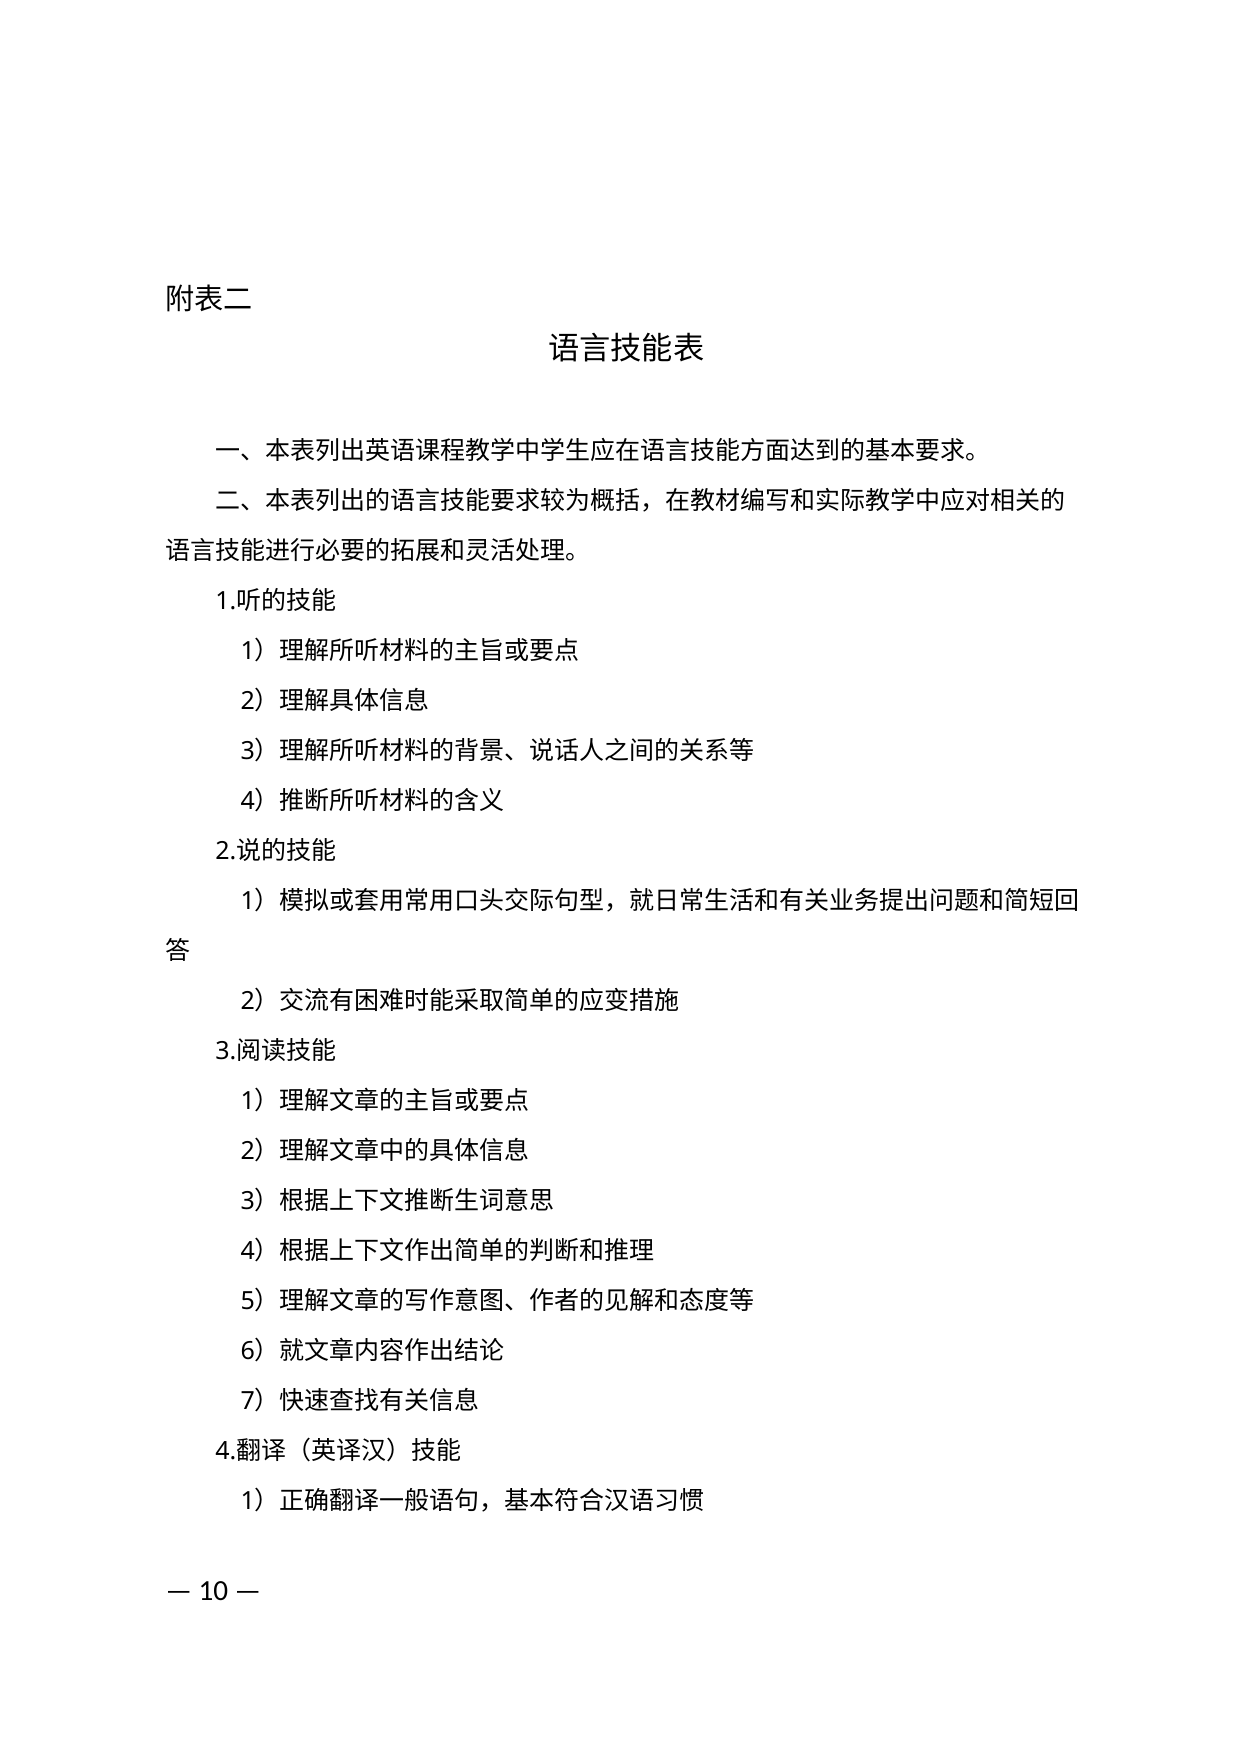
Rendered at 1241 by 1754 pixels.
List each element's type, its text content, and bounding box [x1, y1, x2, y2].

text 4）推断所听材料的含义 [165, 769, 1087, 819]
text 一、本表列出英语课程教学中学生应在语言技能方面达到的基本要求。 [165, 419, 1087, 469]
text 7）快速查找有关信息 [165, 1369, 1087, 1419]
text 4.翻译（英译汉）技能 [165, 1419, 1087, 1469]
text 二、本表列出的语言技能要求较为概括，在教材编写和实际教学中应对相关的语言技能进行必要的拓展和灵活处理。 [165, 469, 1087, 569]
text 语言技能表 [165, 319, 1087, 369]
text 1）模拟或套用常用口头交际句型，就日常生活和有关业务提出问题和简短回答 [165, 869, 1087, 969]
text 1）理解文章的主旨或要点 [165, 1069, 1087, 1119]
text 2.说的技能 [165, 819, 1087, 869]
text 4）根据上下文作出简单的判断和推理 [165, 1219, 1087, 1269]
text 2）理解文章中的具体信息 [165, 1119, 1087, 1169]
text 2）交流有困难时能采取简单的应变措施 [165, 969, 1087, 1019]
text 1）理解所听材料的主旨或要点 [165, 619, 1087, 669]
text 3.阅读技能 [165, 1019, 1087, 1069]
text 2）理解具体信息 [165, 669, 1087, 719]
text 6）就文章内容作出结论 [165, 1319, 1087, 1369]
text 3）根据上下文推断生词意思 [165, 1169, 1087, 1219]
text 1.听的技能 [165, 569, 1087, 619]
text 1）正确翻译一般语句，基本符合汉语习惯 [165, 1469, 1087, 1519]
text 附表二 [165, 269, 1087, 319]
text 5）理解文章的写作意图、作者的见解和态度等 [165, 1269, 1087, 1319]
text 3）理解所听材料的背景、说话人之间的关系等 [165, 719, 1087, 769]
